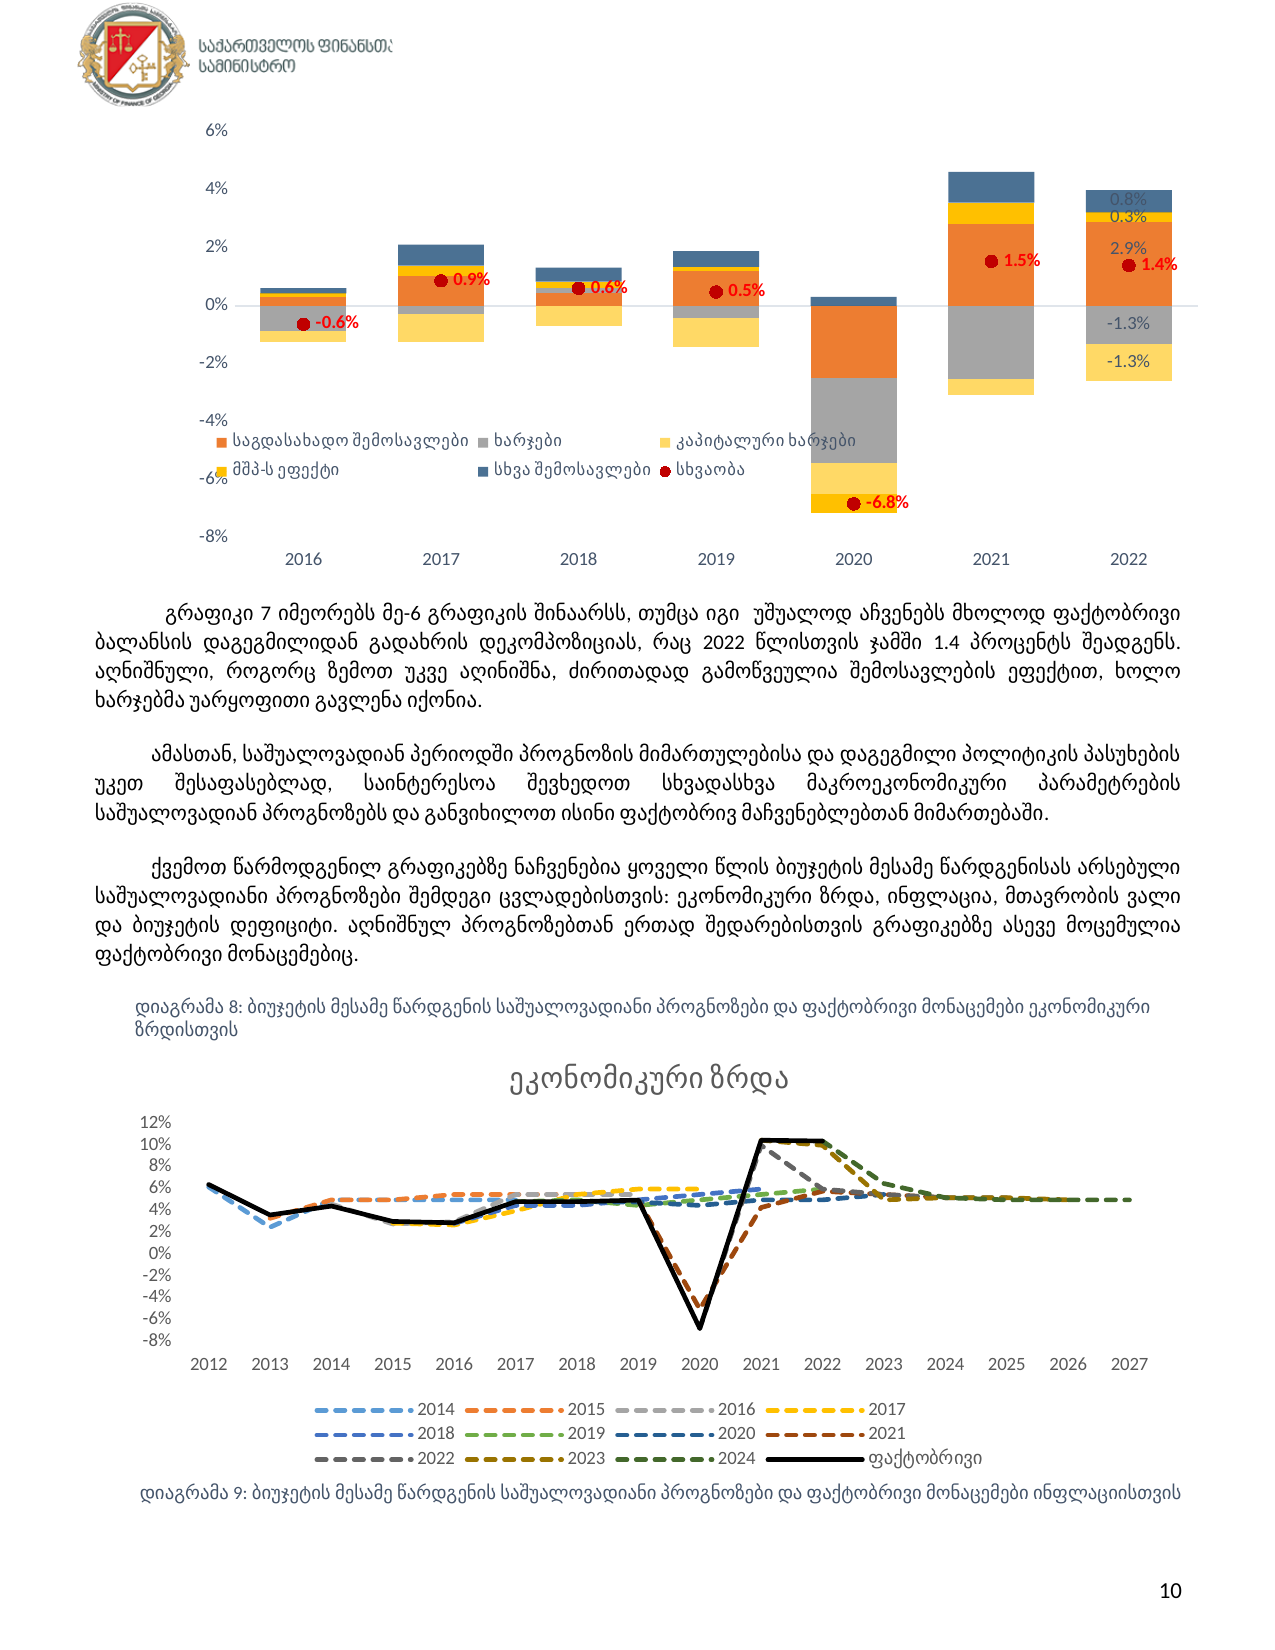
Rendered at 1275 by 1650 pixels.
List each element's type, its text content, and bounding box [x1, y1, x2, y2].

text გრაფიკი 7 იმეორებს მე-6 გრაფიკის შინაარსს, თუმცა იგი უშუალოდ აჩვენებს მხოლოდ ფაქტობრივი ბალანსის დაგეგმილიდან გადახრის დეკომპოზიციას, რაც 2022 წლისთვის ჯამში 1.4 პროცენტს შეადგენს. აღნიშნული, როგორც ზემოთ უკვე აღინიშნა, ძირითადად გამოწვეულია შემოსავლების ეფექტით, ხოლო ხარჯებმა უარყოფითი გავლენა იქონია. [94, 600, 1182, 713]
text ქვემოთ წარმოდგენილ გრაფიკებზე ნაჩვენებია ყოველი წლის ბიუჯეტის მესამე წარდგენისას არსებული საშუალოვადიანი პროგნოზები შემდეგი ცვლადებისთვის: ეკონომიკური ზრდა, ინფლაცია, მთავრობის ვალი და ბიუჯეტის დეფიციტი. აღნიშნულ პროგნოზებთან ერთად შედარებისთვის გრაფიკებზე ასევე მოცემულია ფაქტობრივი მონაცემებიც. [94, 854, 1182, 967]
text ამასთან, საშუალოვადიან პერიოდში პროგნოზის მიმართულებისა და დაგეგმილი პოლიტიკის პასუხების უკეთ შესაფასებლად, საინტერესოა შევხედოთ სხვადასხვა მაკროეკონომიკური პარამეტრების საშუალოვადიან პროგნოზებს და განვიხილოთ ისინი ფაქტობრივ მაჩვენებლებთან მიმართებაში. [94, 741, 1182, 825]
picture [76, 2, 392, 106]
